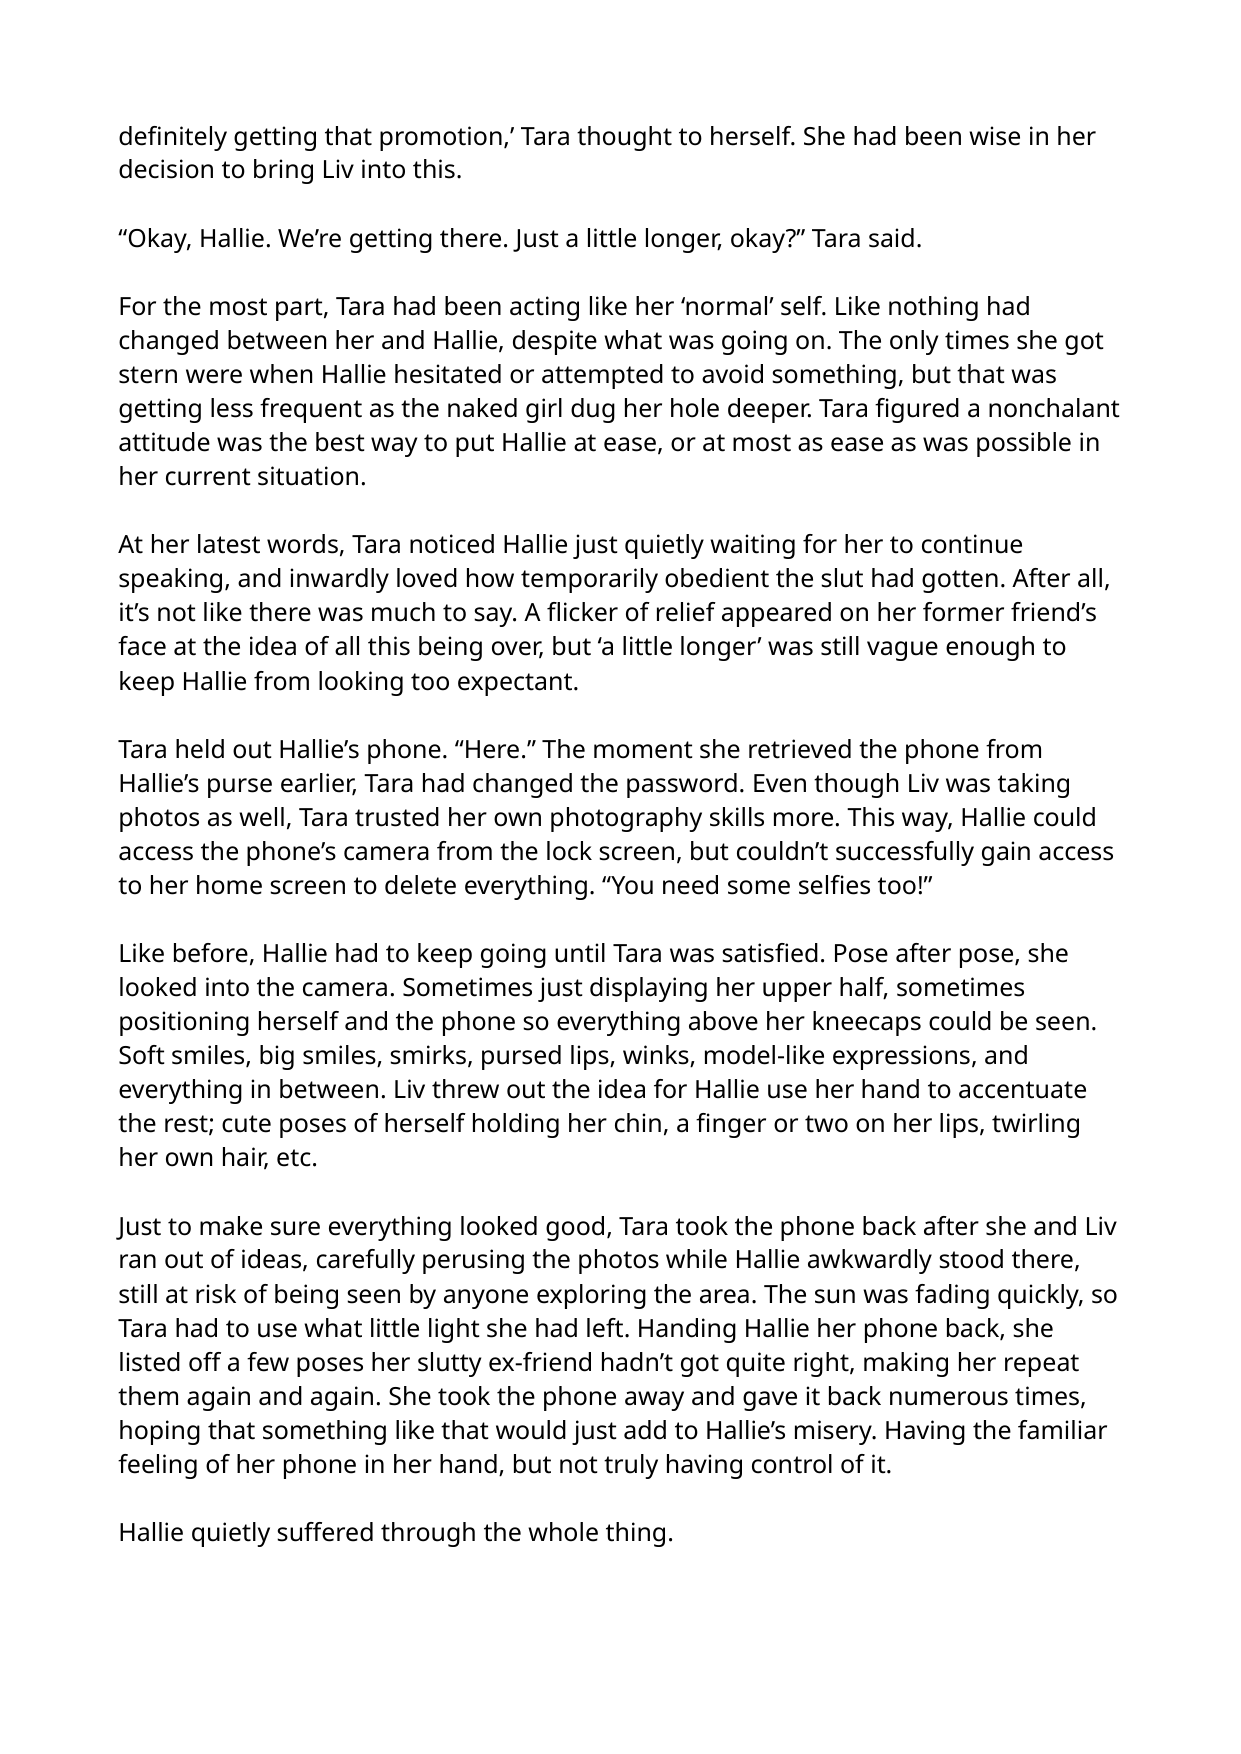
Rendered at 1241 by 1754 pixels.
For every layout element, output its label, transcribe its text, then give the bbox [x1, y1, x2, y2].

text At her latest words, Tara noticed Hallie just quietly waiting for her to continue speaking, and inwardly loved how temporarily obedient the slut had gotten. After all, it’s not like there was much to say. A flicker of relief appeared on her former friend’s face at the idea of all this being over, but ‘a little longer’ was still vague enough to keep Hallie from looking too expectant. [118, 527, 1122, 697]
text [118, 118, 1122, 186]
text Like before, Hallie had to keep going until Tara was satisfied. Pose after pose, she looked into the camera. Sometimes just displaying her upper half, sometimes positioning herself and the phone so everything above her kneecaps could be seen. Soft smiles, big smiles, smirks, pursed lips, winks, model-like expressions, and everything in between. Liv threw out the idea for Hallie use her hand to accentuate the rest; cute poses of herself holding her chin, a finger or two on her lips, twirling her own hair, etc. [118, 936, 1122, 1174]
text Tara held out Hallie’s phone. “Here.” The moment she retrieved the phone from Hallie’s purse earlier, Tara had changed the password. Even though Liv was taking photos as well, Tara trusted her own photography skills more. This way, Hallie could access the phone’s camera from the lock screen, but couldn’t successfully gain access to her home screen to delete everything. “You need some selfies too!” [118, 731, 1122, 902]
text Hallie quietly suffered through the whole thing. [118, 1515, 1122, 1549]
text Just to make sure everything looked good, Tara took the phone back after she and Liv ran out of ideas, carefully perusing the photos while Hallie awkwardly stood there, still at risk of being seen by anyone exploring the area. The sun was fading quickly, so Tara had to use what little light she had left. Handing Hallie her phone back, she listed off a few poses her slutty ex-friend hadn’t got quite right, making her repeat them again and again. She took the phone away and gave it back numerous times, hoping that something like that would just add to Hallie’s misery. Having the familiar feeling of her phone in her hand, but not truly having control of it. [118, 1208, 1122, 1481]
text “Okay, Hallie. We’re getting there. Just a little longer, okay?” Tara said. [118, 220, 1122, 254]
text For the most part, Tara had been acting like her ‘normal’ self. Like nothing had changed between her and Hallie, despite what was going on. The only times she got stern were when Hallie hesitated or attempted to avoid something, but that was getting less frequent as the naked girl dug her hole deeper. Tara figured a nonchalant attitude was the best way to put Hallie at ease, or at most as ease as was possible in her current situation. [118, 288, 1122, 493]
